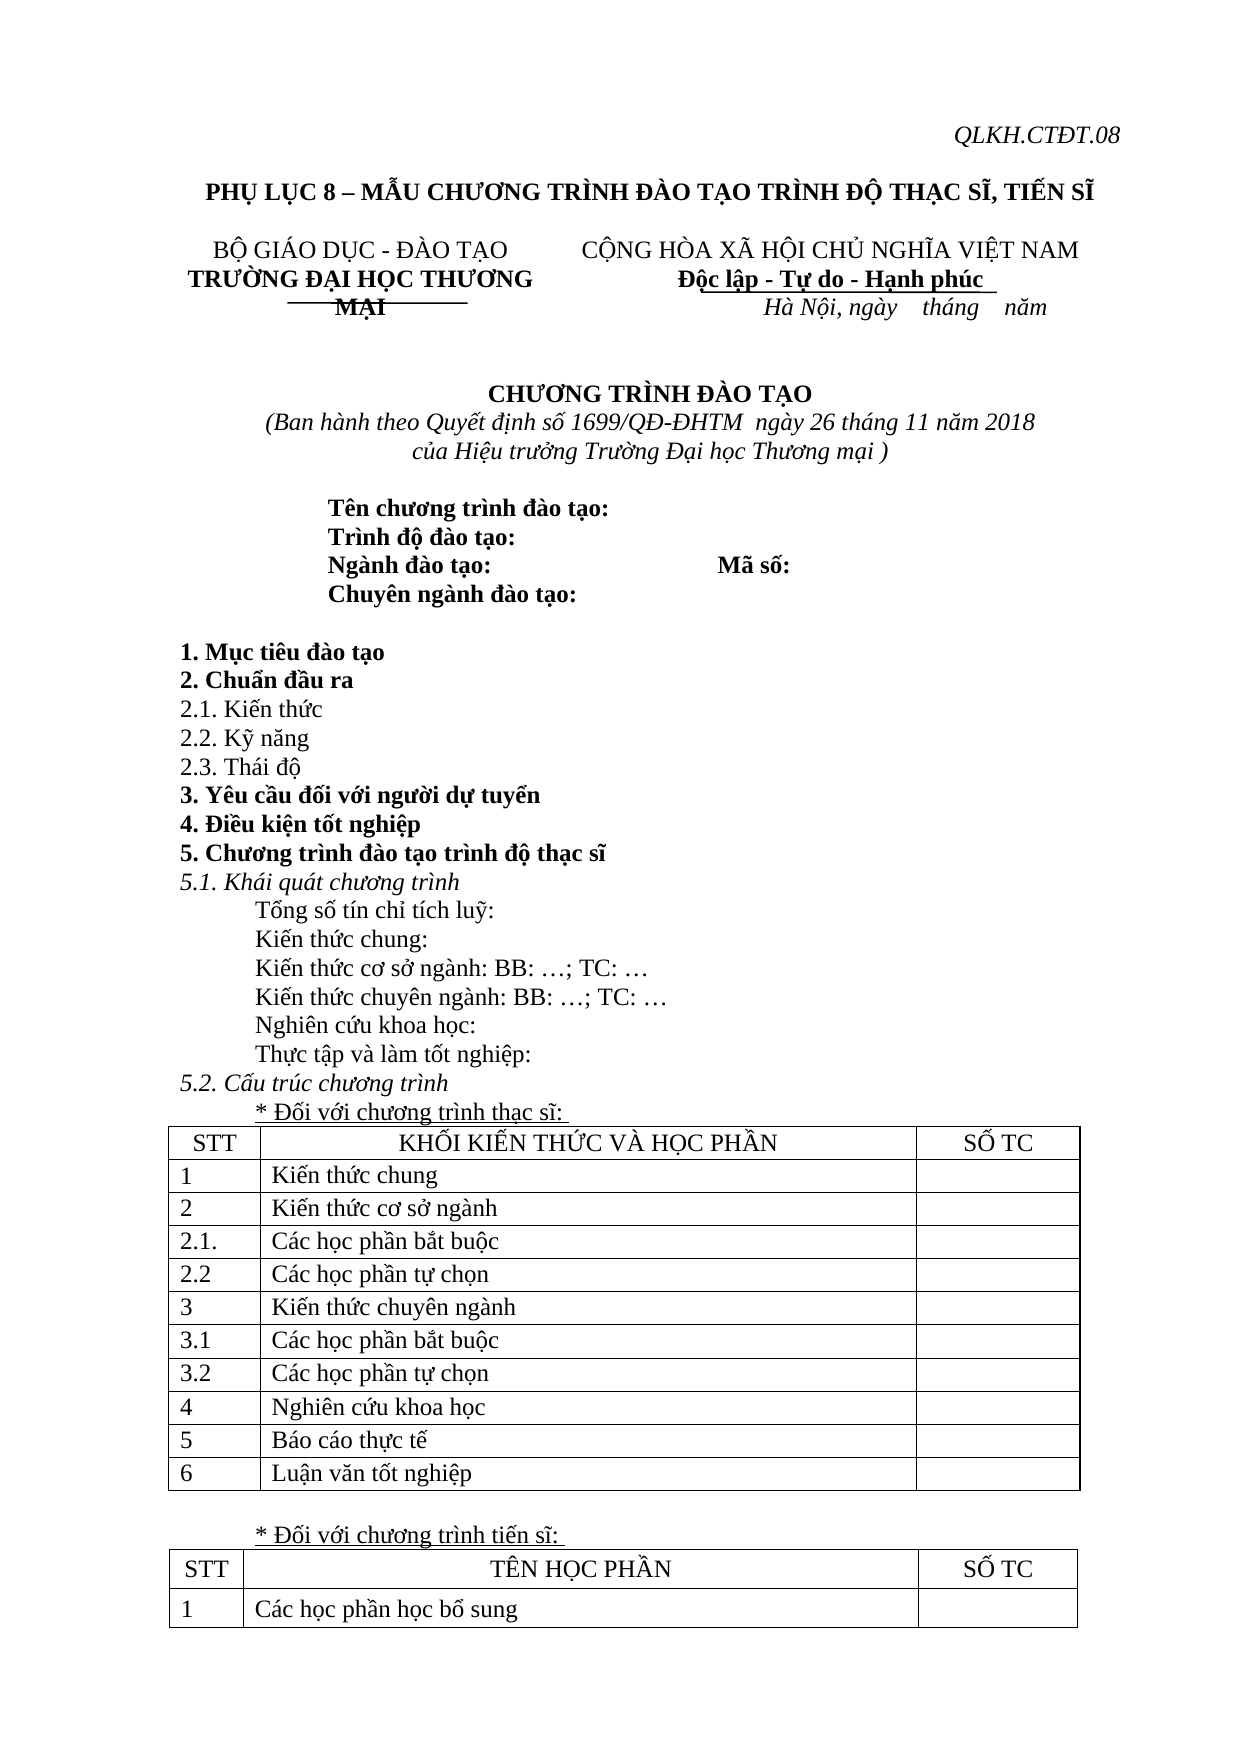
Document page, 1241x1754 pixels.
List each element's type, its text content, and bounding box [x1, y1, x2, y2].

text của Hiệu trưởng Trường Đại học Thương mại ) [180, 436, 1120, 465]
table_header STT [169, 1127, 260, 1159]
table_cell [917, 1193, 1079, 1225]
text 2.3. Thái độ [180, 752, 1120, 781]
text * Đối với chương trình thạc sĩ: [180, 1097, 1120, 1126]
text PHỤ LỤC 8 – MẪU CHƯƠNG TRÌNH ĐÀO TẠO TRÌNH ĐỘ THẠC SĨ, TIẾN SĨ [180, 177, 1120, 206]
table_header BỘ GIÁO DỤC - ĐÀO TẠO TRƯỜNG ĐẠI HỌC THƯƠNG MẠI [151, 235, 570, 350]
table_cell 4 [169, 1392, 260, 1424]
text Tổng số tín chỉ tích luỹ: [180, 896, 1120, 924]
text Kiến thức chung: [180, 924, 1120, 953]
table_header CỘNG HÒA XÃ HỘI CHỦ NGHĨA VIỆT NAM Độc lập - Tự do - Hạnh phúc Hà Nội, ngày tháng năm [570, 235, 1091, 350]
table_cell Các học phần học bổ sung [244, 1589, 918, 1627]
text Ngành đào tạo: Mã số: [180, 551, 1120, 579]
table_header STT [170, 1550, 243, 1588]
table_cell 3.2 [169, 1359, 260, 1391]
text Trình độ đào tạo: [180, 522, 1120, 551]
text Kiến thức cơ sở ngành: BB: …; TC: … [180, 953, 1120, 982]
text * Đối với chương trình tiến sĩ: [180, 1520, 1120, 1548]
text 1. Mục tiêu đào tạo [180, 637, 1120, 666]
table_header TÊN HỌC PHẦN [244, 1550, 918, 1588]
table_cell 1 [170, 1589, 243, 1627]
text 5.2. Cấu trúc chương trình [180, 1068, 1120, 1097]
table_cell [917, 1325, 1079, 1357]
text 5.1. Khái quát chương trình [180, 867, 1120, 896]
table_cell Các học phần tự chọn [261, 1359, 916, 1391]
text 2.2. Kỹ năng [180, 723, 1120, 752]
text 3. Yêu cầu đối với người dự tuyển [180, 781, 1120, 809]
table_cell [917, 1160, 1079, 1192]
table_cell Luận văn tốt nghiệp [261, 1458, 916, 1490]
table_cell [917, 1259, 1079, 1291]
table_cell 2.1. [169, 1226, 260, 1258]
table_cell Các học phần bắt buộc [261, 1226, 916, 1258]
table_header KHỐI KIẾN THỨC VÀ HỌC PHẦN [261, 1127, 916, 1159]
table_cell [917, 1392, 1079, 1424]
text Nghiên cứu khoa học: [180, 1011, 1120, 1039]
table_cell [919, 1589, 1077, 1627]
table_cell [917, 1425, 1079, 1457]
text 4. Điều kiện tốt nghiệp [180, 809, 1120, 838]
table_cell 2.2 [169, 1259, 260, 1291]
table_cell 3 [169, 1292, 260, 1324]
text 2.1. Kiến thức [180, 694, 1120, 723]
table_cell Các học phần tự chọn [261, 1259, 916, 1291]
table_cell 2 [169, 1193, 260, 1225]
text 5. Chương trình đào tạo trình độ thạc sĩ [180, 838, 1120, 867]
table_cell 6 [169, 1458, 260, 1490]
table_cell 1 [169, 1160, 260, 1192]
table_cell Báo cáo thực tế [261, 1425, 916, 1457]
text Kiến thức chuyên ngành: BB: …; TC: … [180, 982, 1120, 1011]
text Tên chương trình đào tạo: [253, 493, 1120, 522]
text 2. Chuẩn đầu ra [180, 666, 1120, 694]
table_cell Nghiên cứu khoa học [261, 1392, 916, 1424]
table_header SỐ TC [917, 1127, 1079, 1159]
table_cell 5 [169, 1425, 260, 1457]
table_cell [917, 1359, 1079, 1391]
table_cell Kiến thức cơ sở ngành [261, 1193, 916, 1225]
text (Ban hành theo Quyết định số 1699/QĐ-ĐHTM ngày 26 tháng 11 năm 2018 [180, 407, 1120, 436]
text QLKH.CTĐT.08 [180, 120, 1120, 149]
text CHƯƠNG TRÌNH ĐÀO TẠO [180, 379, 1120, 407]
table_cell 3.1 [169, 1325, 260, 1357]
text Thực tập và làm tốt nghiệp: [180, 1039, 1120, 1068]
table_cell Các học phần bắt buộc [261, 1325, 916, 1357]
table_cell Kiến thức chung [261, 1160, 916, 1192]
table_cell [917, 1292, 1079, 1324]
text Chuyên ngành đào tạo: [180, 579, 1120, 608]
table_header SỐ TC [919, 1550, 1077, 1588]
table_cell [917, 1226, 1079, 1258]
table_cell Kiến thức chuyên ngành [261, 1292, 916, 1324]
table_cell [917, 1458, 1079, 1490]
